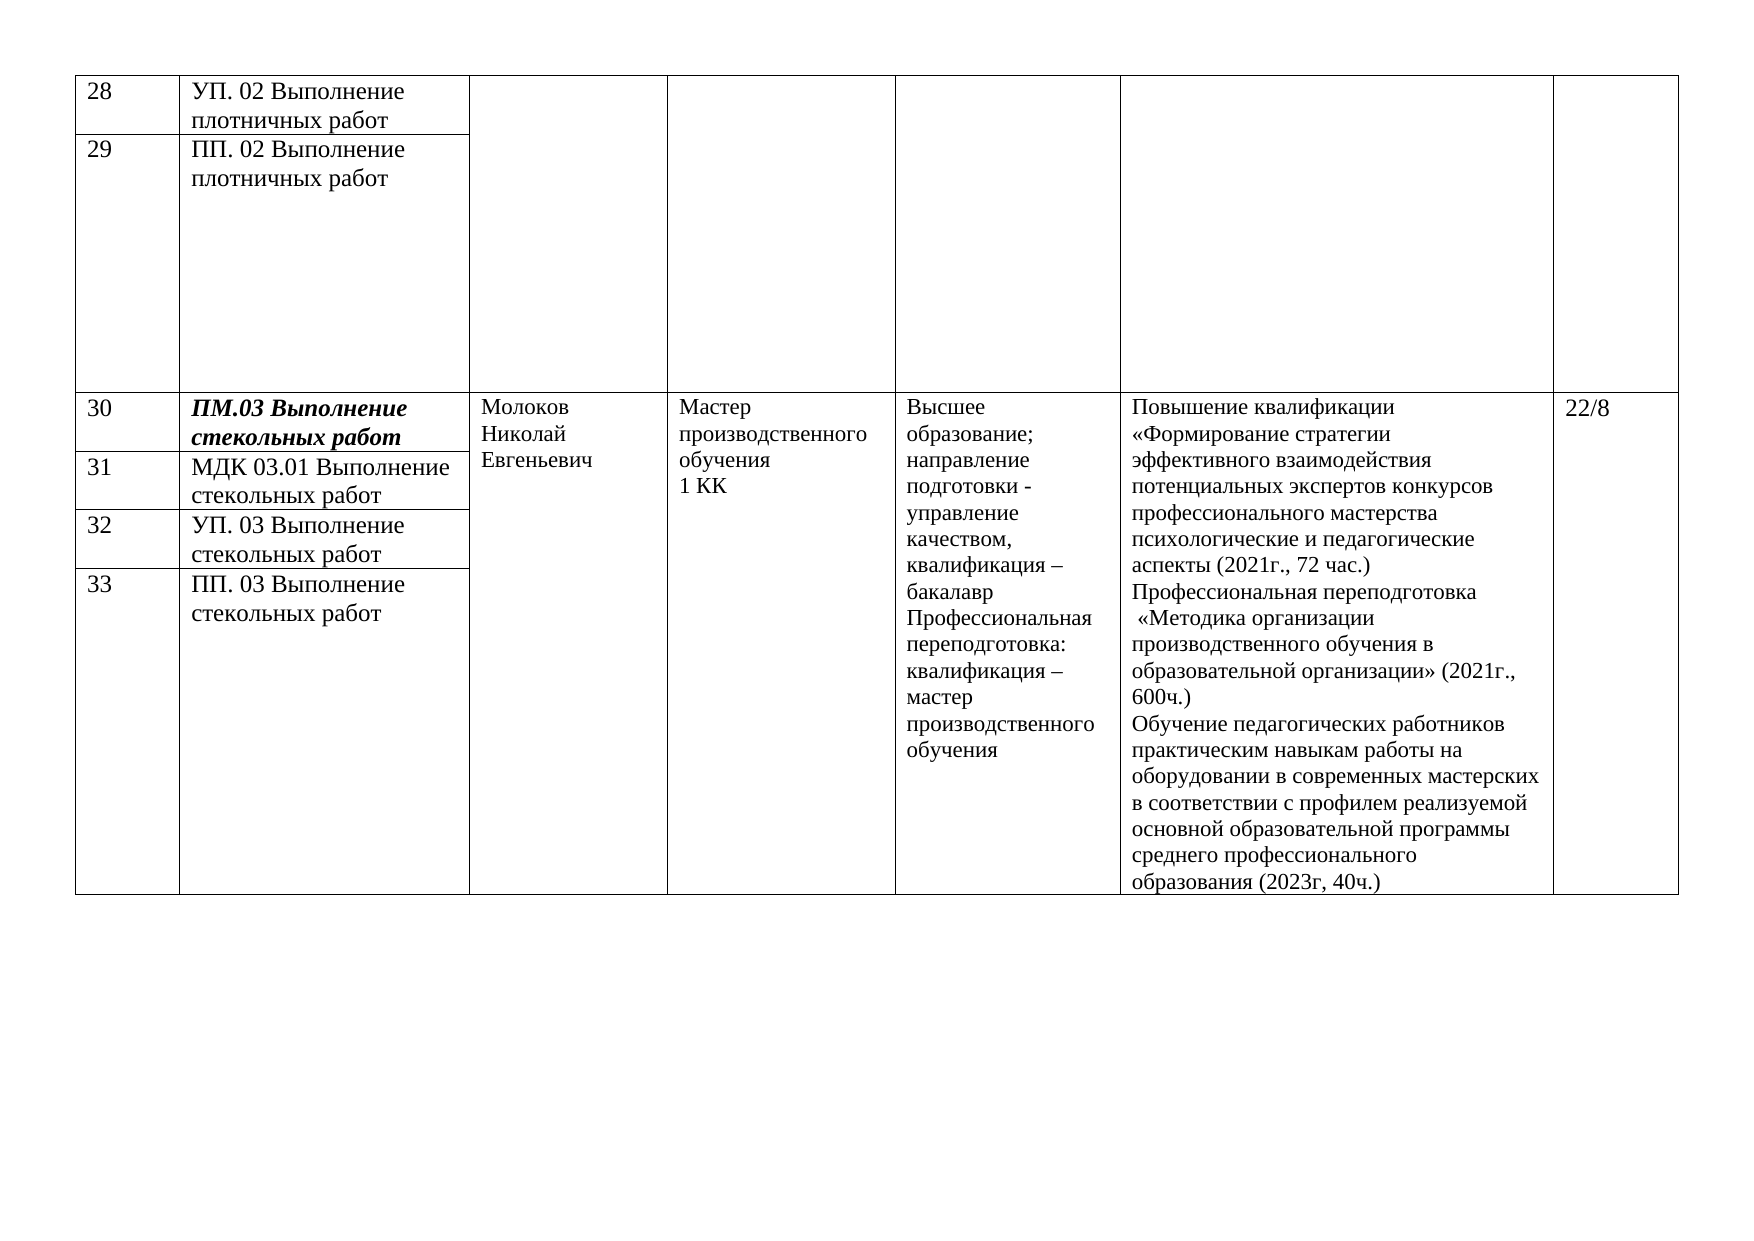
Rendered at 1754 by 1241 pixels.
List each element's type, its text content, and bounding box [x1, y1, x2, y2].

table_cell Повышение квалификации «Формирование стратегии эффективного взаимодействия потенциальных экспертов конкурсов профессионального мастерства психологические и педагогические аспекты (2021г., 72 час.) Профессиональная переподготовка «Методика организации производственного обучения в образовательной организации» (2021г., 600ч.) Обучение педагогических работников практическим навыкам работы на оборудовании в современных мастерских в соответствии с профилем реализуемой основной образовательной программы среднего профессионального образования (2023г, 40ч.) [1121, 393, 1553, 894]
table_cell УП. 03 Выполнение стекольных работ [180, 510, 469, 568]
table_cell МДК 03.01 Выполнение стекольных работ [180, 452, 469, 509]
table_cell 33 [76, 569, 179, 894]
table_cell 30 [76, 393, 179, 451]
table_cell Мастер производственного обучения 1 КК [668, 393, 895, 894]
table_cell УП. 02 Выполнение плотничных работ [180, 76, 469, 133]
table_cell 22/8 [1554, 393, 1678, 894]
table_cell Молоков Николай Евгеньевич [470, 393, 667, 894]
table_cell 32 [76, 510, 179, 568]
table_cell 31 [76, 452, 179, 509]
table_cell ПП. 02 Выполнение плотничных работ [180, 135, 469, 392]
table_cell 29 [76, 135, 179, 392]
table_cell Высшее образование; направление подготовки - управление качеством, квалификация – бакалавр Профессиональная переподготовка: квалификация – мастер производственного обучения [896, 393, 1120, 894]
table_cell 28 [76, 76, 179, 133]
table_cell ПП. 03 Выполнение стекольных работ [180, 569, 469, 894]
table_cell ПМ.03 Выполнение стекольных работ [180, 393, 469, 451]
